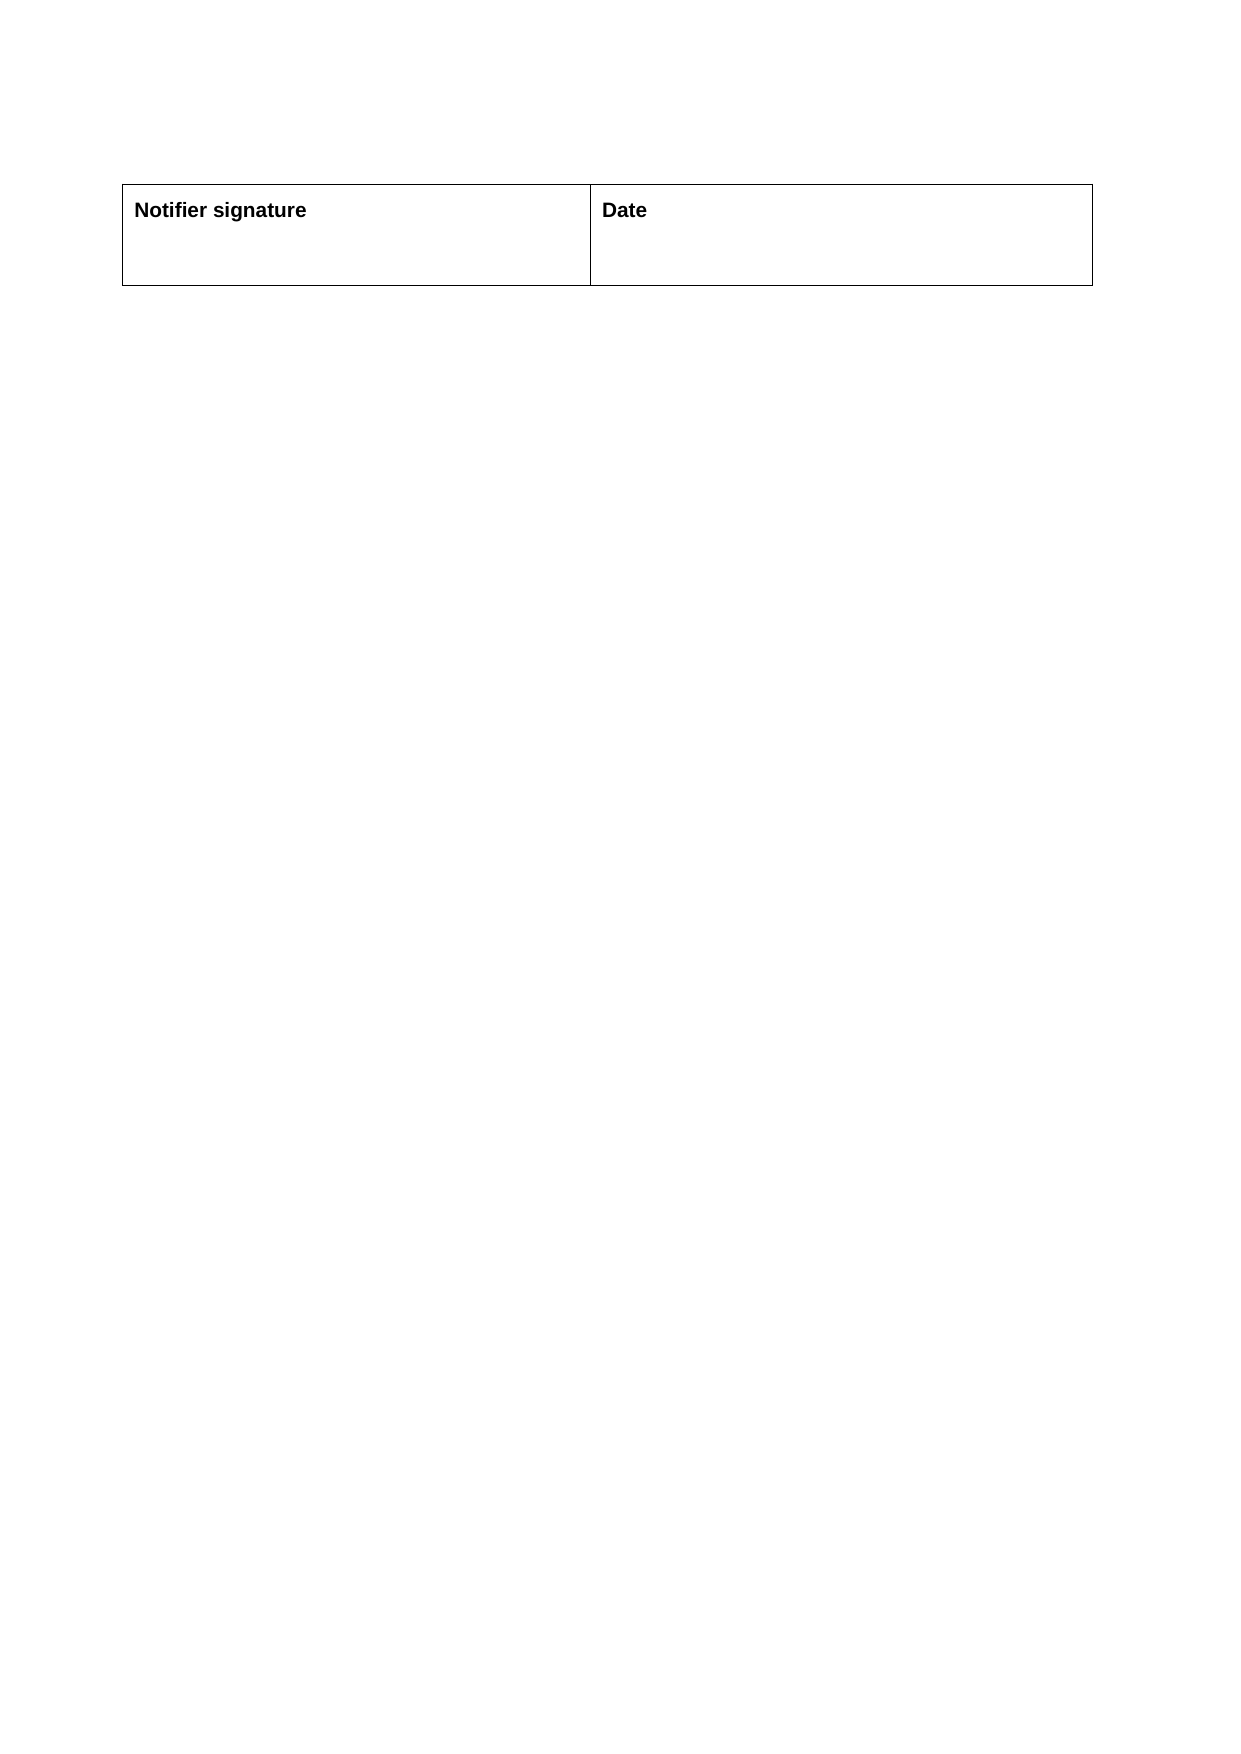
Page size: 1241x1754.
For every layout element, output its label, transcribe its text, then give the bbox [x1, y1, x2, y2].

table_header Notifier signature [123, 185, 590, 284]
table_header Date [591, 185, 1092, 284]
